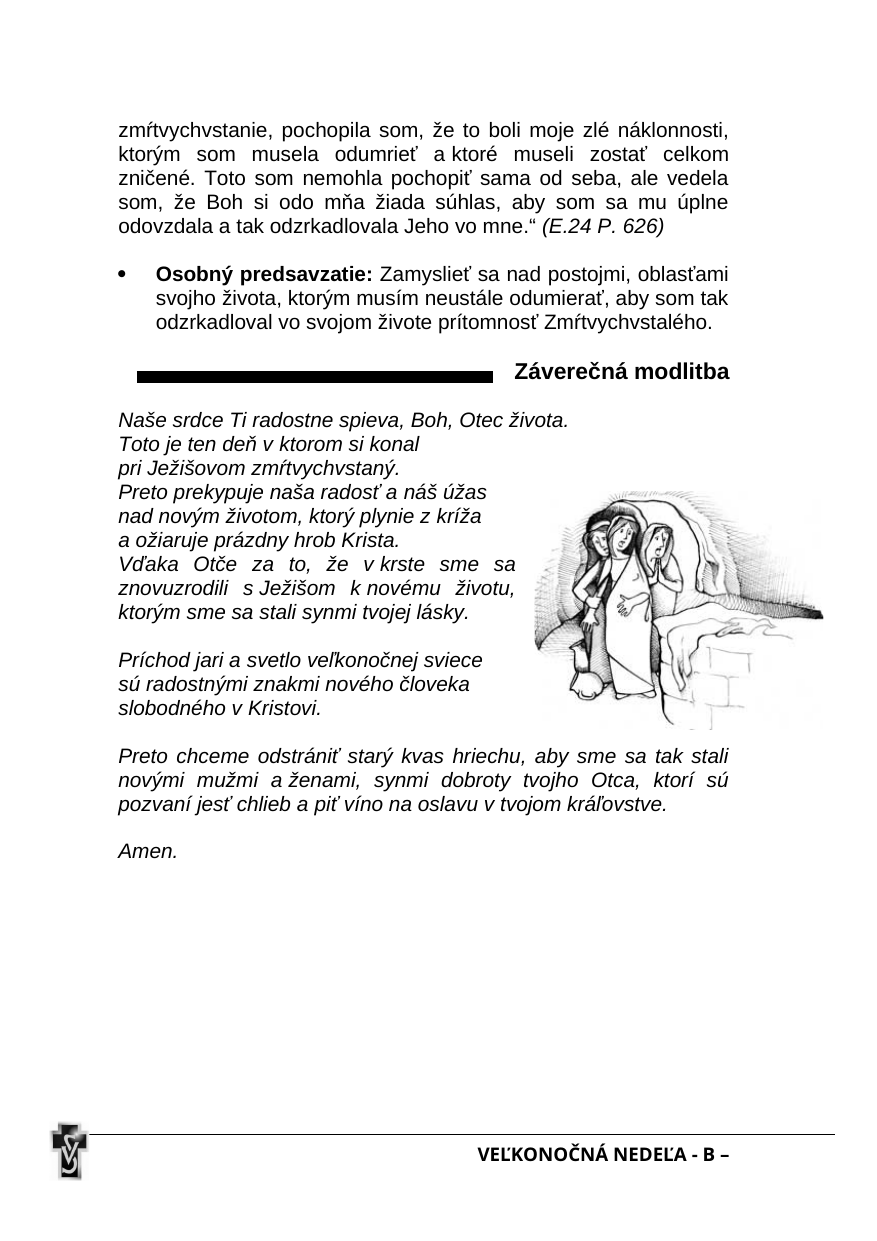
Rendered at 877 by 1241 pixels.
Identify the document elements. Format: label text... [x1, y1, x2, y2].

text slobodného v Kristovi. [118, 696, 534, 719]
list Osobný predsavzatie: Zamyslieť sa nad postojmi, oblasťami svojho života, ktorým musím neustále odumierať, aby som tak odzrkadloval vo svojom živote prítomnosť Zmŕtvychvstalého. [118, 262, 729, 334]
text Amen. [118, 839, 729, 863]
text sú radostnými znakmi nového človeka [118, 672, 534, 696]
text Naše srdce Ti radostne spieva, Boh, Otec života. [118, 408, 729, 432]
text Príchod jari a svetlo veľkonočnej sviece [118, 648, 534, 672]
picture [534, 491, 824, 730]
text Preto prekypuje naša radosť a náš úžas [118, 480, 729, 504]
text pri Ježišovom zmŕtvychvstaný. [118, 456, 729, 480]
text Toto je ten deň v ktorom si konal [118, 432, 729, 456]
text Záverečná modlitba [118, 358, 729, 384]
text Preto chceme odstrániť starý kvas hriechu, aby sme sa tak stali novými mužmi a ženami, synmi dobroty tvojho Otca, ktorí sú pozvaní jesť chlieb a piť víno na oslavu v tvojom kráľovstve. [118, 743, 729, 815]
text Vďaka Otče za to, že v krste sme sa znovuzrodili s Ježišom k novému životu, ktorým sme sa stali synmi tvojej lásky. [118, 552, 534, 624]
text nad novým životom, ktorý plynie z kríža [118, 504, 534, 528]
text a ožiaruje prázdny hrob Krista. [118, 528, 534, 552]
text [118, 118, 729, 238]
